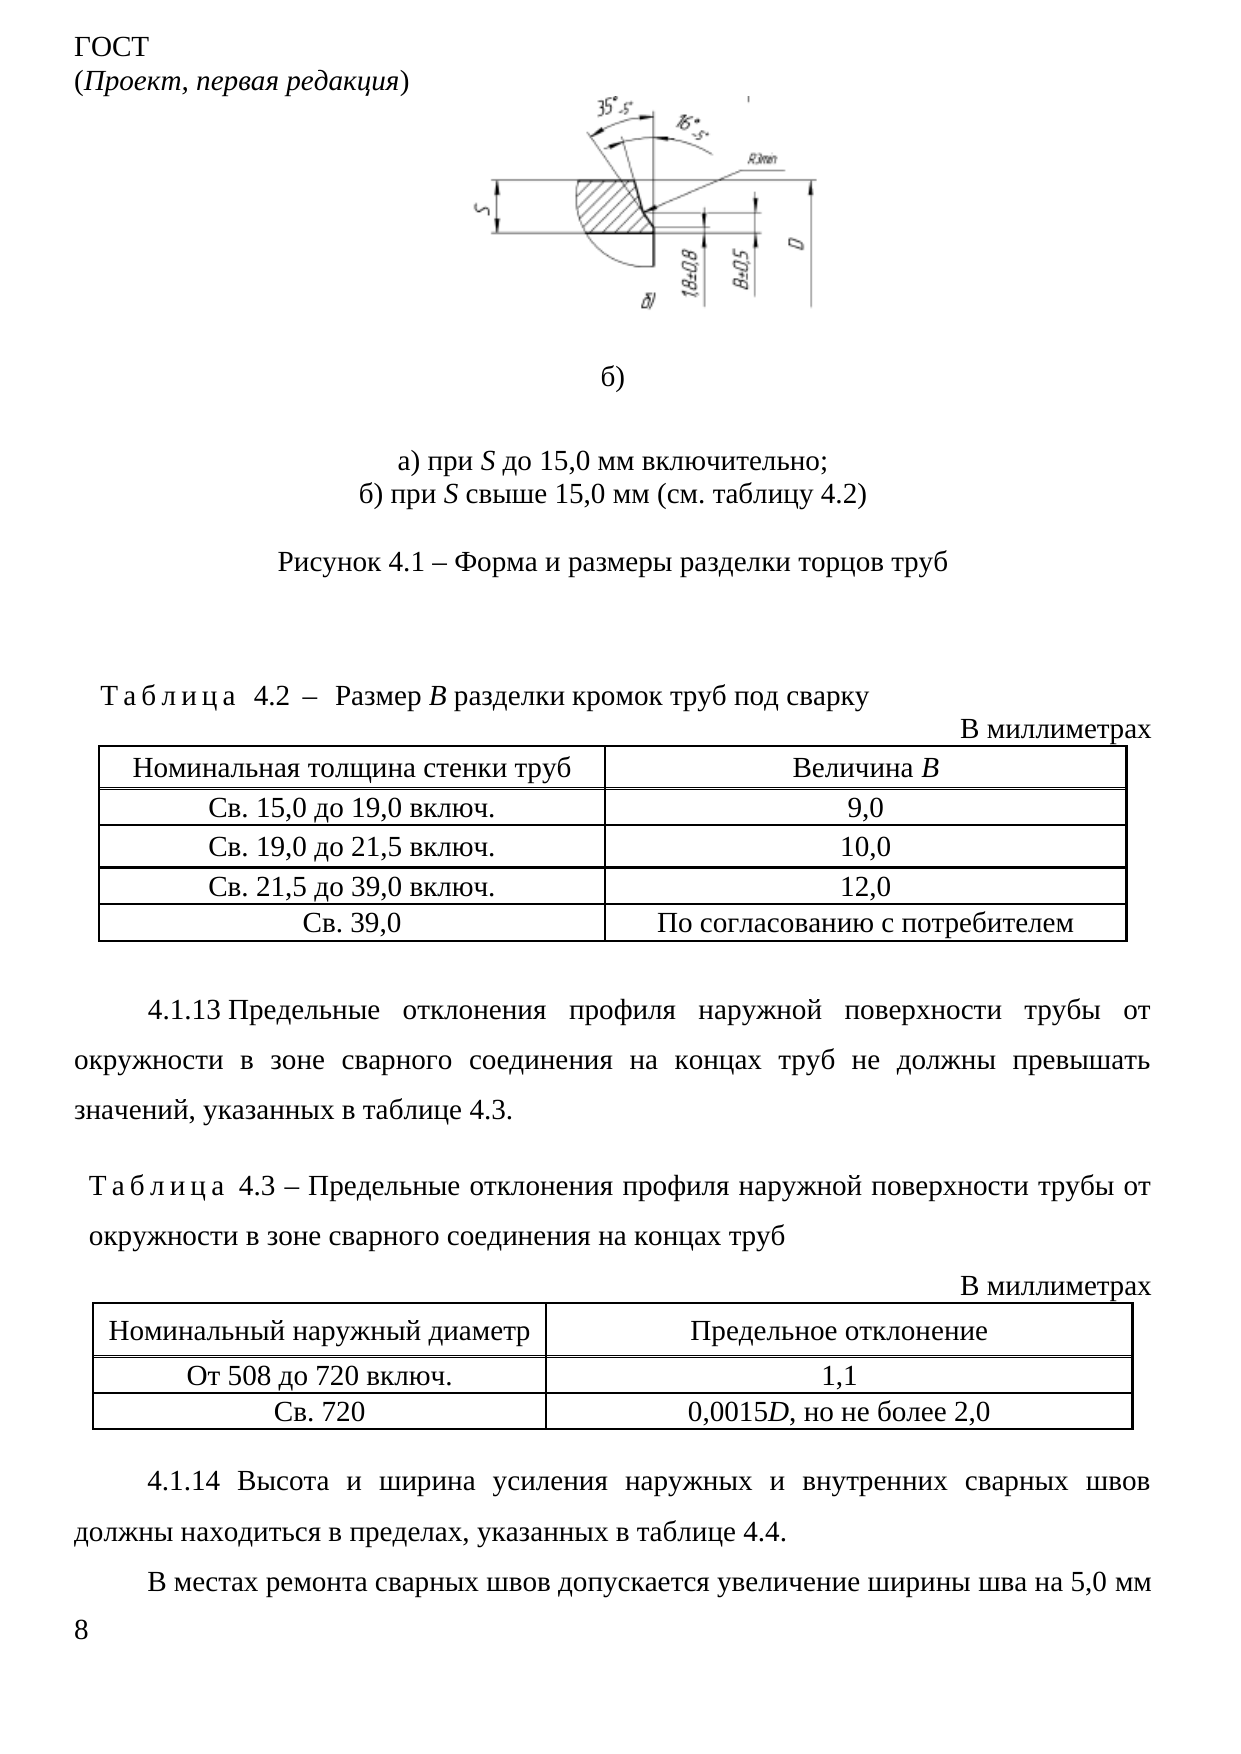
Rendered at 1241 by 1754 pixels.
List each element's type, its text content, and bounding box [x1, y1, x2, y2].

text 4.1.14 Высота и ширина усиления наружных и внутренних сварных швов должны находиться в пределах, указанных в таблице 4.4. [74, 1463, 1152, 1547]
table_cell Св. 39,0 [100, 905, 604, 939]
table_header Предельное отклонение [547, 1304, 1131, 1355]
table_cell 0,0015D, но не более 2,0 [547, 1394, 1131, 1428]
text В местах ремонта сварных швов допускается увеличение ширины шва на 5,0 мм сверх значений таблицы 4.4. [74, 1564, 1152, 1597]
table_cell Св. 21,5 до 39,0 включ. [100, 869, 604, 903]
text Таблица 4.3 – Предельные отклонения профиля наружной поверхности трубы от окружности в зоне сварного соединения на концах труб [89, 1168, 1152, 1252]
text б) при S свыше 15,0 мм (см. таблицу 4.2) [74, 477, 1152, 510]
table_cell По согласованию с потребителем [606, 905, 1125, 939]
text а) при S до 15,0 мм включительно; [74, 443, 1152, 477]
text б) [74, 359, 1152, 393]
table_cell От 508 до 720 включ. [94, 1358, 545, 1392]
table_cell 12,0 [606, 869, 1125, 903]
table_cell 1,1 [547, 1358, 1131, 1392]
table_cell Св. 19,0 до 21,5 включ. [100, 826, 604, 866]
text В миллиметрах [74, 711, 1152, 745]
text Рисунок 4.1 – Форма и размеры разделки торцов труб [74, 544, 1152, 577]
table_cell Св. 15,0 до 19,0 включ. [100, 790, 604, 823]
table_cell Св. 720 [94, 1394, 545, 1428]
text В миллиметрах [74, 1268, 1152, 1302]
table_cell 9,0 [606, 790, 1125, 823]
text Таблица 4.2 – Размер B разделки кромок труб под сварку [100, 678, 1152, 711]
table_header Номинальная толщина стенки труб [100, 747, 604, 787]
table_cell 10,0 [606, 826, 1125, 866]
table_header Величина B [606, 747, 1125, 787]
table_header Номинальный наружный диаметр [94, 1304, 545, 1355]
text 4.1.13 Предельные отклонения профиля наружной поверхности трубы от окружности в зоне сварного соединения на концах труб не должны превышать значений, указанных в таблице 4.3. [74, 992, 1152, 1126]
